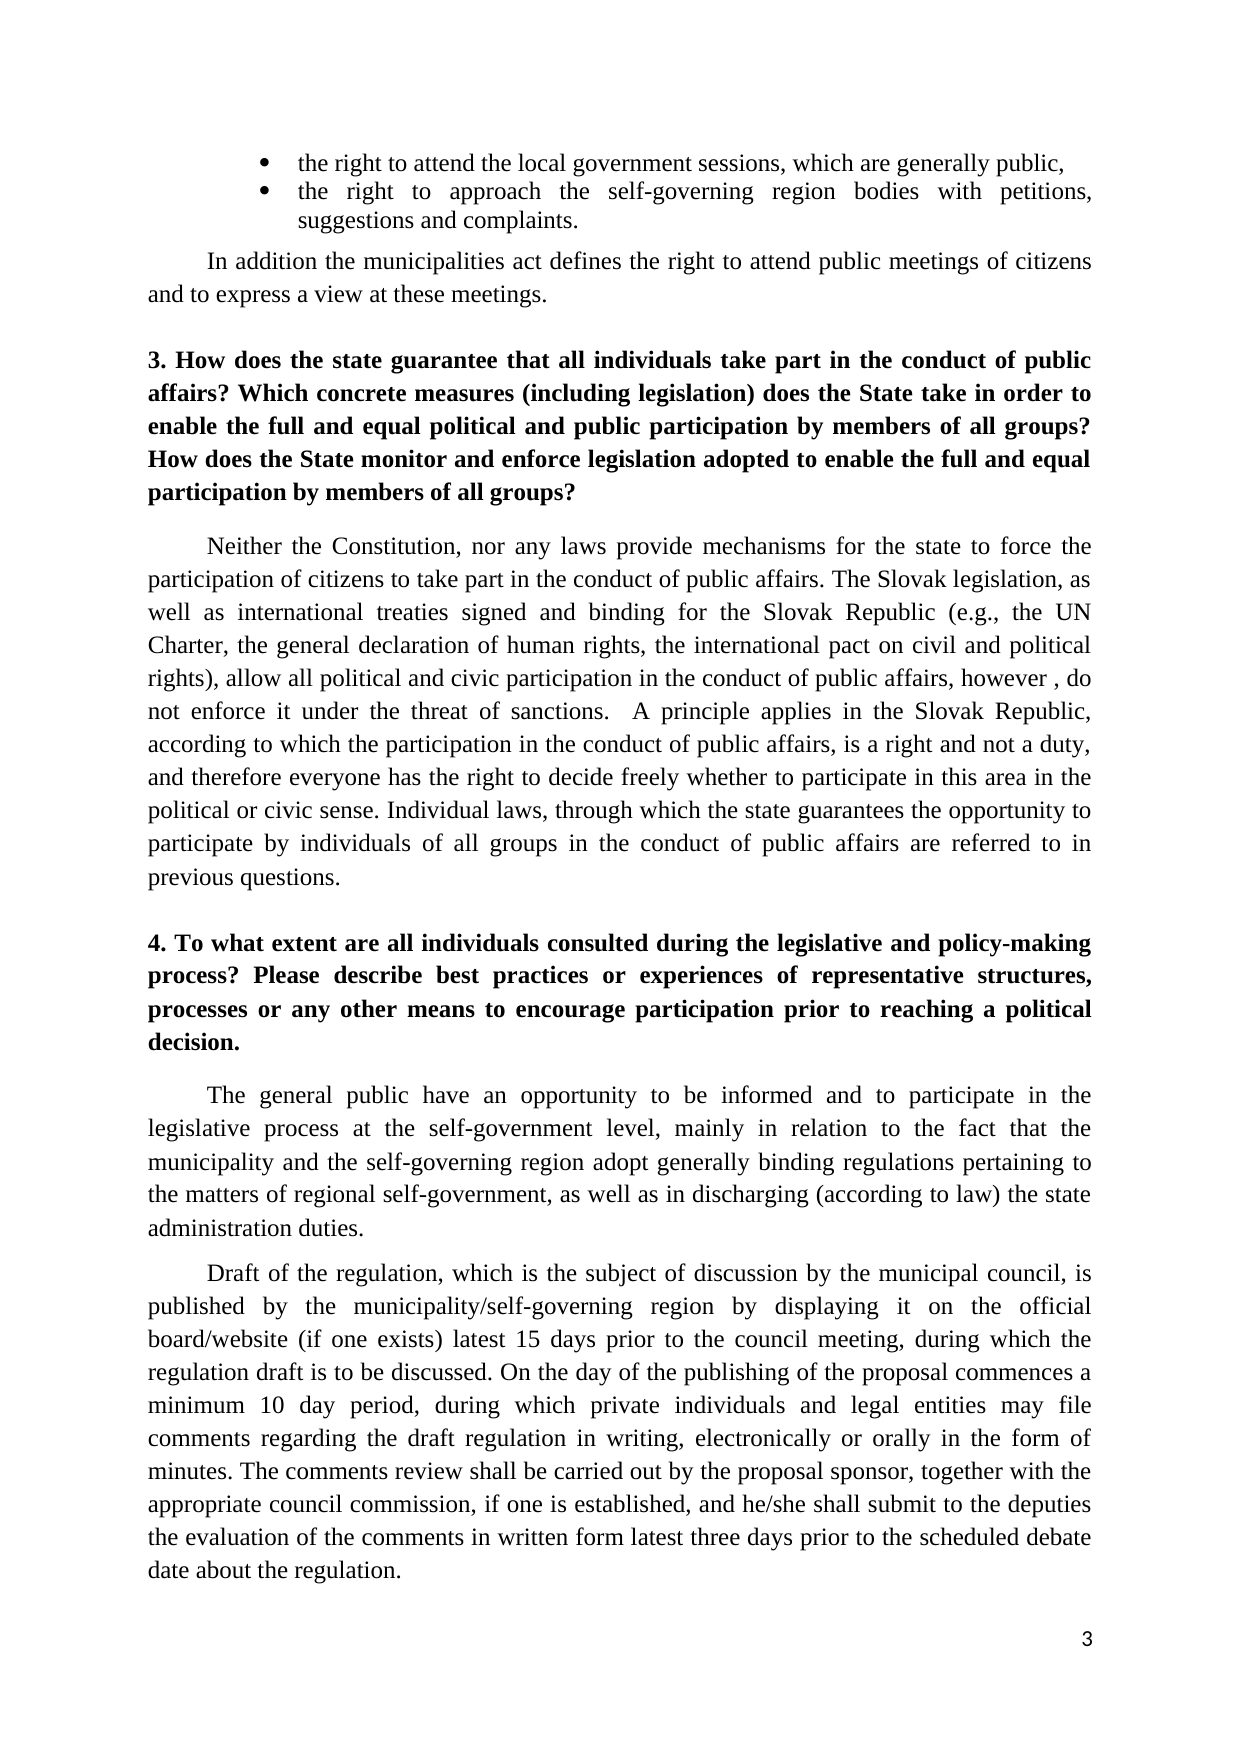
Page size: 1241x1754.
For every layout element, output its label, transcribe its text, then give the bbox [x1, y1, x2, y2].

list the right to attend the local government sessions, which are generally public, [260, 148, 1093, 176]
text Neither the Constitution, nor any laws provide mechanisms for the state to force the participation of citizens to take part in the conduct of public affairs. The Slovak legislation, as well as international treaties signed and binding for the Slovak Republic (e.g., the UN Charter, the general declaration of human rights, the international pact on civil and political rights), allow all political and civic participation in the conduct of public affairs, however , do not enforce it under the threat of sanctions. A principle applies in the Slovak Republic, according to which the participation in the conduct of public affairs, is a right and not a duty, and therefore everyone has the right to decide freely whether to participate in this area in the political or civic sense. Individual laws, through which the state guarantees the opportunity to participate by individuals of all groups in the conduct of public affairs are referred to in previous questions. [148, 531, 1093, 890]
list the right to approach the self-governing region bodies with petitions, suggestions and complaints. [260, 176, 1093, 234]
text In addition the municipalities act defines the right to attend public meetings of citizens and to express a view at these meetings. [148, 246, 1093, 308]
text The general public have an opportunity to be informed and to participate in the legislative process at the self-government level, mainly in relation to the fact that the municipality and the self-governing region adopt generally binding regulations pertaining to the matters of regional self-government, as well as in discharging (according to law) the state administration duties. [148, 1081, 1093, 1241]
text 4. To what extent are all individuals consulted during the legislative and policy-making process? Please describe best practices or experiences of representative structures, processes or any other means to encourage participation prior to reaching a political decision. [148, 928, 1093, 1055]
text 3. How does the state guarantee that all individuals take part in the conduct of public affairs? Which concrete measures (including legislation) does the State take in order to enable the full and equal political and public participation by members of all groups? How does the State monitor and enforce legislation adopted to enable the full and equal participation by members of all groups? [148, 345, 1093, 506]
text Draft of the regulation, which is the subject of discussion by the municipal council, is published by the municipality/self-governing region by displaying it on the official board/website (if one exists) latest 15 days prior to the council meeting, during which the regulation draft is to be discussed. On the day of the publishing of the proposal commences a minimum 10 day period, during which private individuals and legal entities may file comments regarding the draft regulation in writing, electronically or orally in the form of minutes. The comments review shall be carried out by the proposal sponsor, together with the appropriate council commission, if one is established, and he/she shall submit to the deputies the evaluation of the comments in written form latest three days prior to the scheduled debate date about the regulation. [148, 1258, 1093, 1584]
